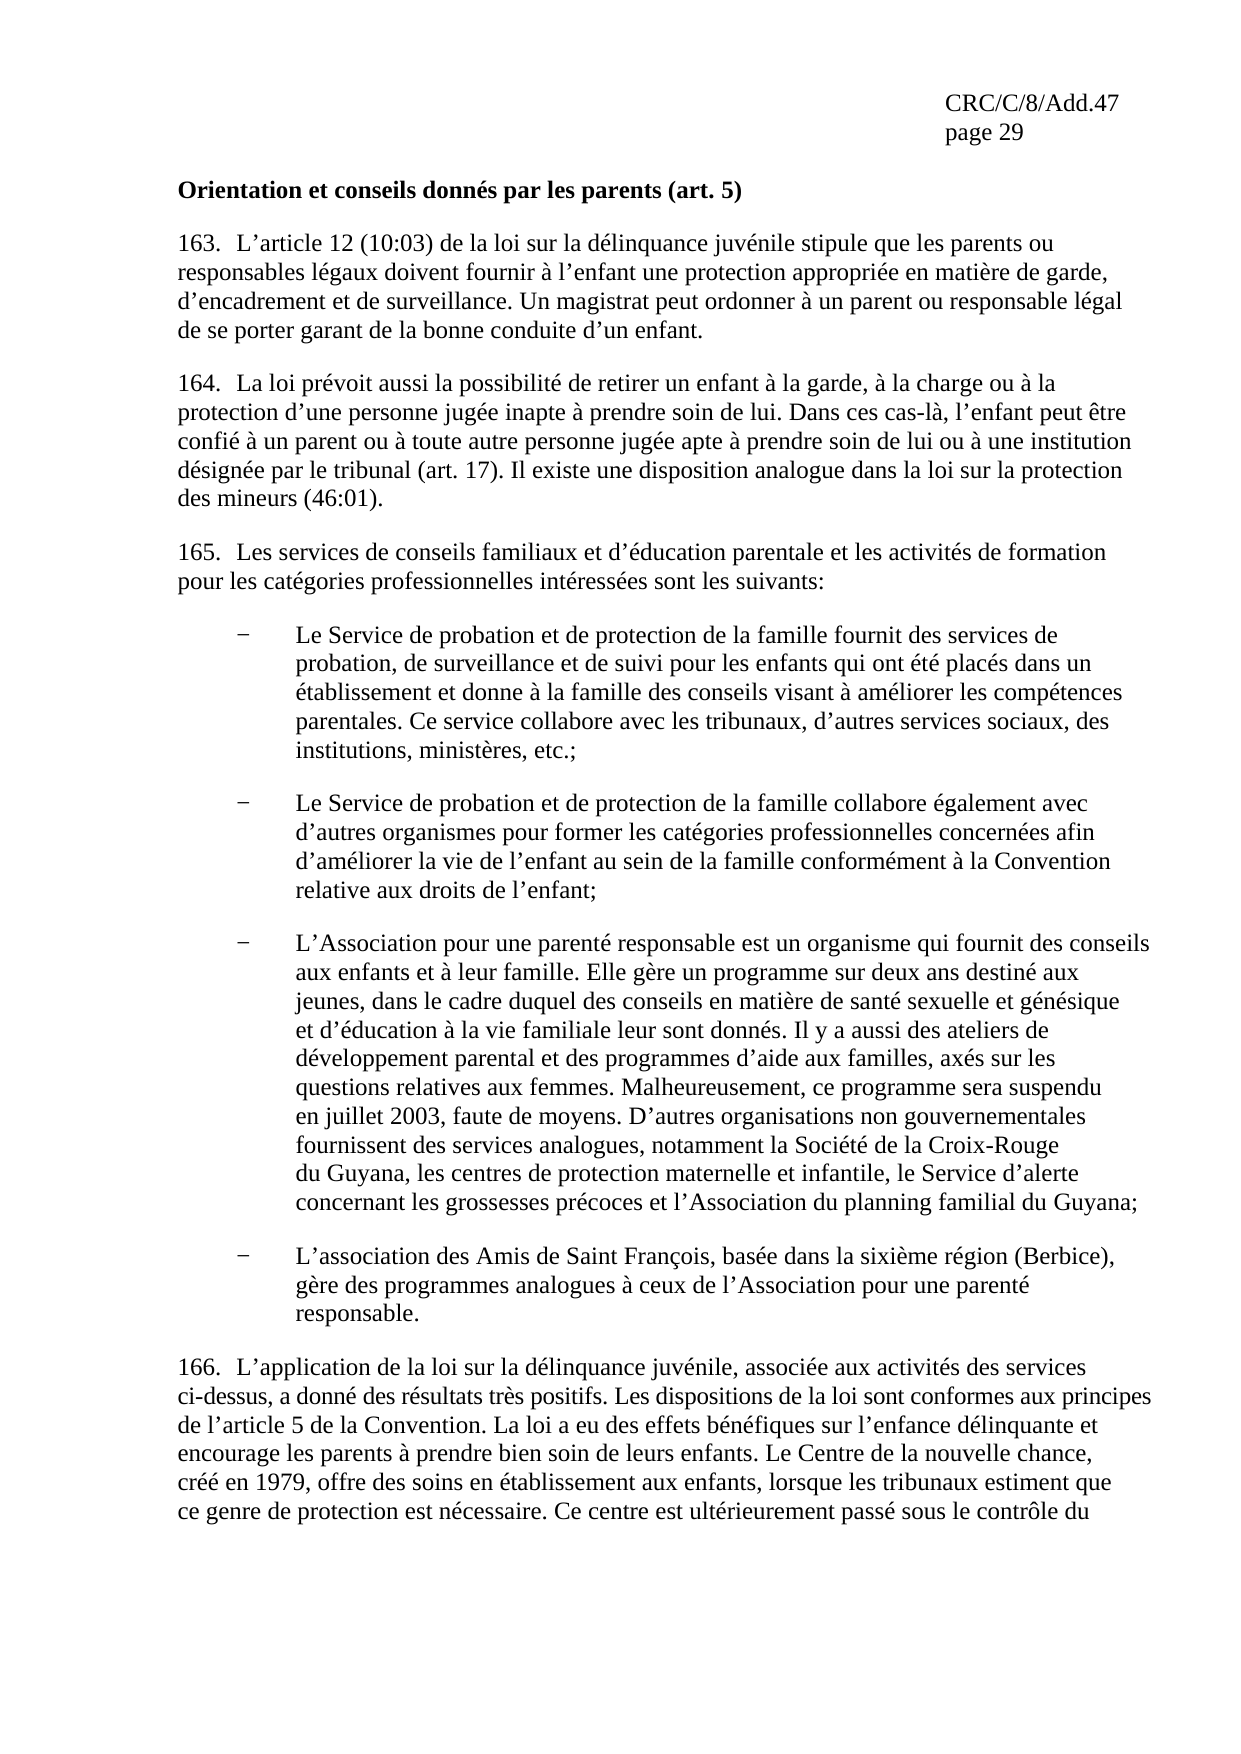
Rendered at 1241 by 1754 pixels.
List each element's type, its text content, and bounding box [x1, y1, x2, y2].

text − Le Service de probation et de protection de la famille collabore également avec d’autres organismes pour former les catégories professionnelles concernées afin d’améliorer la vie de l’enfant au sein de la famille conformément à la Convention relative aux droits de l’enfant; [236, 788, 1152, 903]
text 164. La loi prévoit aussi la possibilité de retirer un enfant à la garde, à la charge ou à la protection d’une personne jugée inapte à prendre soin de lui. Dans ces cas-là, l’enfant peut être confié à un parent ou à toute autre personne jugée apte à prendre soin de lui ou à une institution désignée par le tribunal (art. 17). Il existe une disposition analogue dans la loi sur la protection des mineurs (46:01). [177, 368, 1152, 512]
text Orientation et conseils donnés par les parents (art. 5) [177, 175, 1152, 203]
text 165. Les services de conseils familiaux et d’éducation parentale et les activités de formation pour les catégories professionnelles intéressées sont les suivants: [177, 537, 1152, 595]
text 163. L’article 12 (10:03) de la loi sur la délinquance juvénile stipule que les parents ou responsables légaux doivent fournir à l’enfant une protection appropriée en matière de garde, d’encadrement et de surveillance. Un magistrat peut ordonner à un parent ou responsable légal de se porter garant de la bonne conduite d’un enfant. [177, 228, 1152, 343]
text − L’association des Amis de Saint François, basée dans la sixième région (Berbice), gère des programmes analogues à ceux de l’Association pour une parenté responsable. [236, 1241, 1152, 1327]
text − Le Service de probation et de protection de la famille fournit des services de probation, de surveillance et de suivi pour les enfants qui ont été placés dans un établissement et donne à la famille des conseils visant à améliorer les compétences parentales. Ce service collabore avec les tribunaux, d’autres services sociaux, des institutions, ministères, etc.; [236, 620, 1152, 763]
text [177, 1352, 1152, 1525]
text − L’Association pour une parenté responsable est un organisme qui fournit des conseils aux enfants et à leur famille. Elle gère un programme sur deux ans destiné aux jeunes, dans le cadre duquel des conseils en matière de santé sexuelle et génésique et d’éducation à la vie familiale leur sont donnés. Il y a aussi des ateliers de développement parental et des programmes d’aide aux familles, axés sur les questions relatives aux femmes. Malheureusement, ce programme sera suspendu en juillet 2003, faute de moyens. D’autres organisations non gouvernementales fournissent des services analogues, notamment la Société de la Croix-Rouge du Guyana, les centres de protection maternelle et infantile, le Service d’alerte concernant les grossesses précoces et l’Association du planning familial du Guyana; [236, 928, 1152, 1216]
